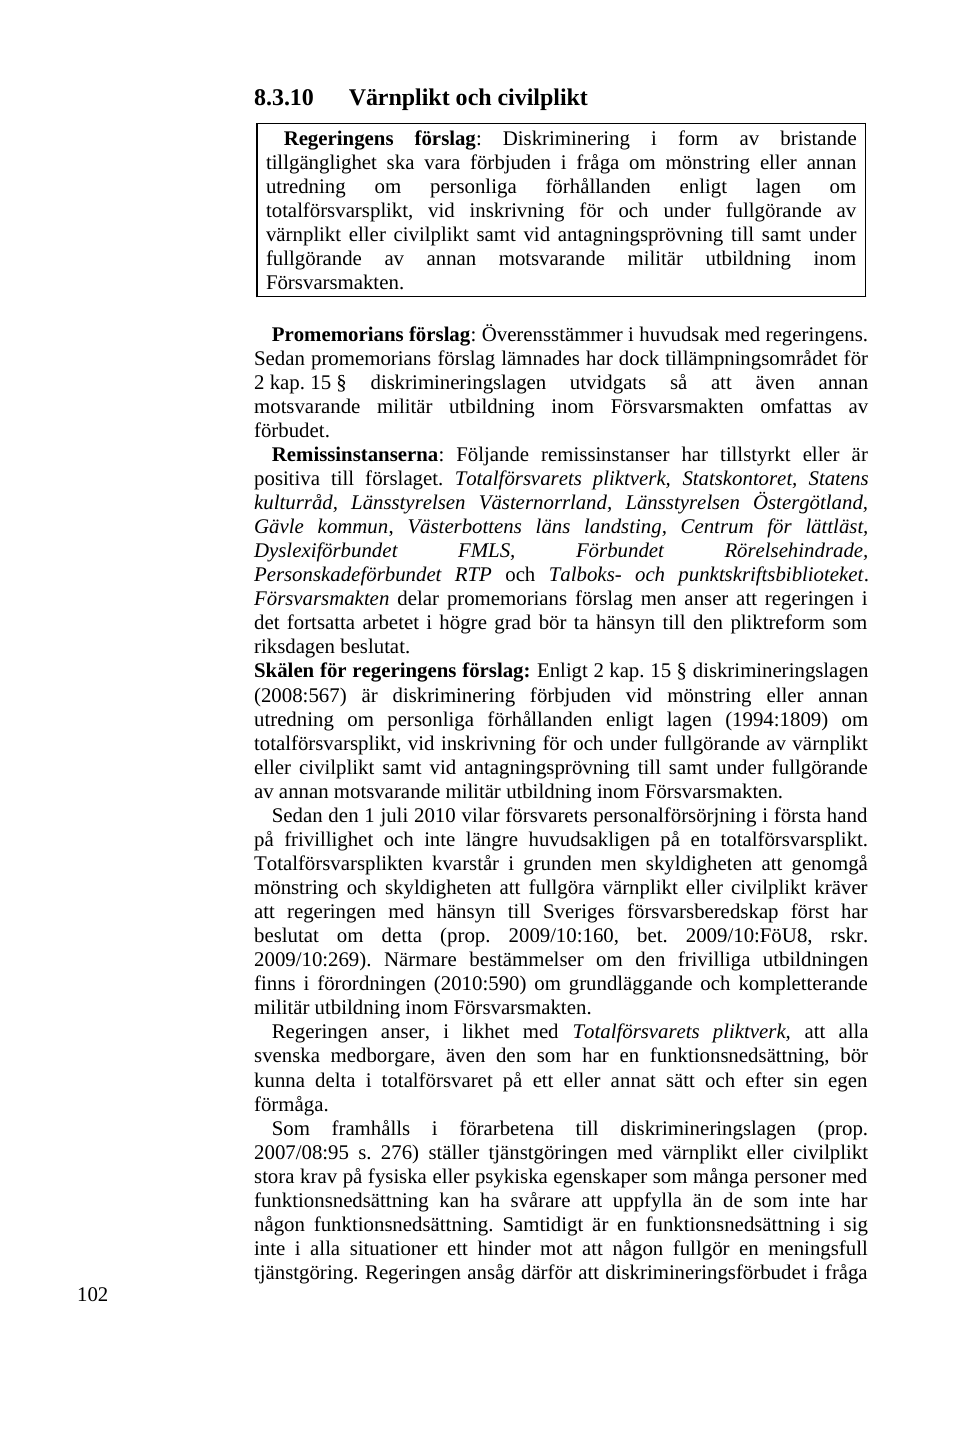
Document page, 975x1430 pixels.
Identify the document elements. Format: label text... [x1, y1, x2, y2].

subtitle Värnplikt och civilplikt [254, 83, 869, 110]
text Regeringens förslag: Diskriminering i form av bristande tillgänglighet ska vara förbjuden i fråga om mönstring eller annan utredning om personliga förhållanden enligt lagen om totalförsvarsplikt, vid inskrivning för och under fullgörande av värnplikt eller civilplikt samt vid antagningsprövning till samt under fullgörande av annan motsvarande militär utbildning inom Försvarsmakten. [258, 124, 865, 296]
text Promemorians förslag: Överensstämmer i huvudsak med regeringens. Sedan promemorians förslag lämnades har dock tillämpningsområdet för 2 kap. 15 § diskrimineringslagen utvidgats så att även annan motsvarande militär utbildning inom Försvarsmakten omfattas av förbudet. [254, 322, 869, 442]
text Sedan den 1 juli 2010 vilar försvarets personalförsörjning i första hand på frivillighet och inte längre huvudsakligen på en totalförsvarsplikt. Totalförsvarsplikten kvarstår i grunden men skyldigheten att genomgå mönstring och skyldigheten att fullgöra värnplikt eller civilplikt kräver att regeringen med hänsyn till Sveriges försvarsberedskap först har beslutat om detta (prop. 2009/10:160, bet. 2009/10:FöU8, rskr. 2009/10:269). Närmare bestämmelser om den frivilliga utbildningen finns i förordningen (2010:590) om grundläggande och kompletterande militär utbildning inom Försvarsmakten. [254, 803, 869, 1019]
text Remissinstanserna: Följande remissinstanser har tillstyrkt eller är positiva till förslaget. Totalförsvarets pliktverk, Statskontoret, Statens kulturråd, Länsstyrelsen Västernorrland, Länsstyrelsen Östergötland, Gävle kommun, Västerbottens läns landsting, Centrum för lättläst, Dyslexiförbundet FMLS, Förbundet Rörelsehindrade, Personskadeförbundet RTP och Talboks- och punktskriftsbiblioteket. Försvarsmakten delar promemorians förslag men anser att regeringen i det fortsatta arbetet i högre grad bör ta hänsyn till den pliktreform som riksdagen beslutat. [254, 442, 869, 658]
text Regeringen anser, i likhet med Totalförsvarets pliktverk, att alla svenska medborgare, även den som har en funktionsnedsättning, bör kunna delta i totalförsvaret på ett eller annat sätt och efter sin egen förmåga. [254, 1019, 869, 1116]
text Skälen för regeringens förslag: Enligt 2 kap. 15 § diskrimineringslagen (2008:567) är diskriminering förbjuden vid mönstring eller annan utredning om personliga förhållanden enligt lagen (1994:1809) om totalförsvarsplikt, vid inskrivning för och under fullgörande av värnplikt eller civilplikt samt vid antagningsprövning till samt under fullgörande av annan motsvarande militär utbildning inom Försvarsmakten. [254, 658, 869, 803]
